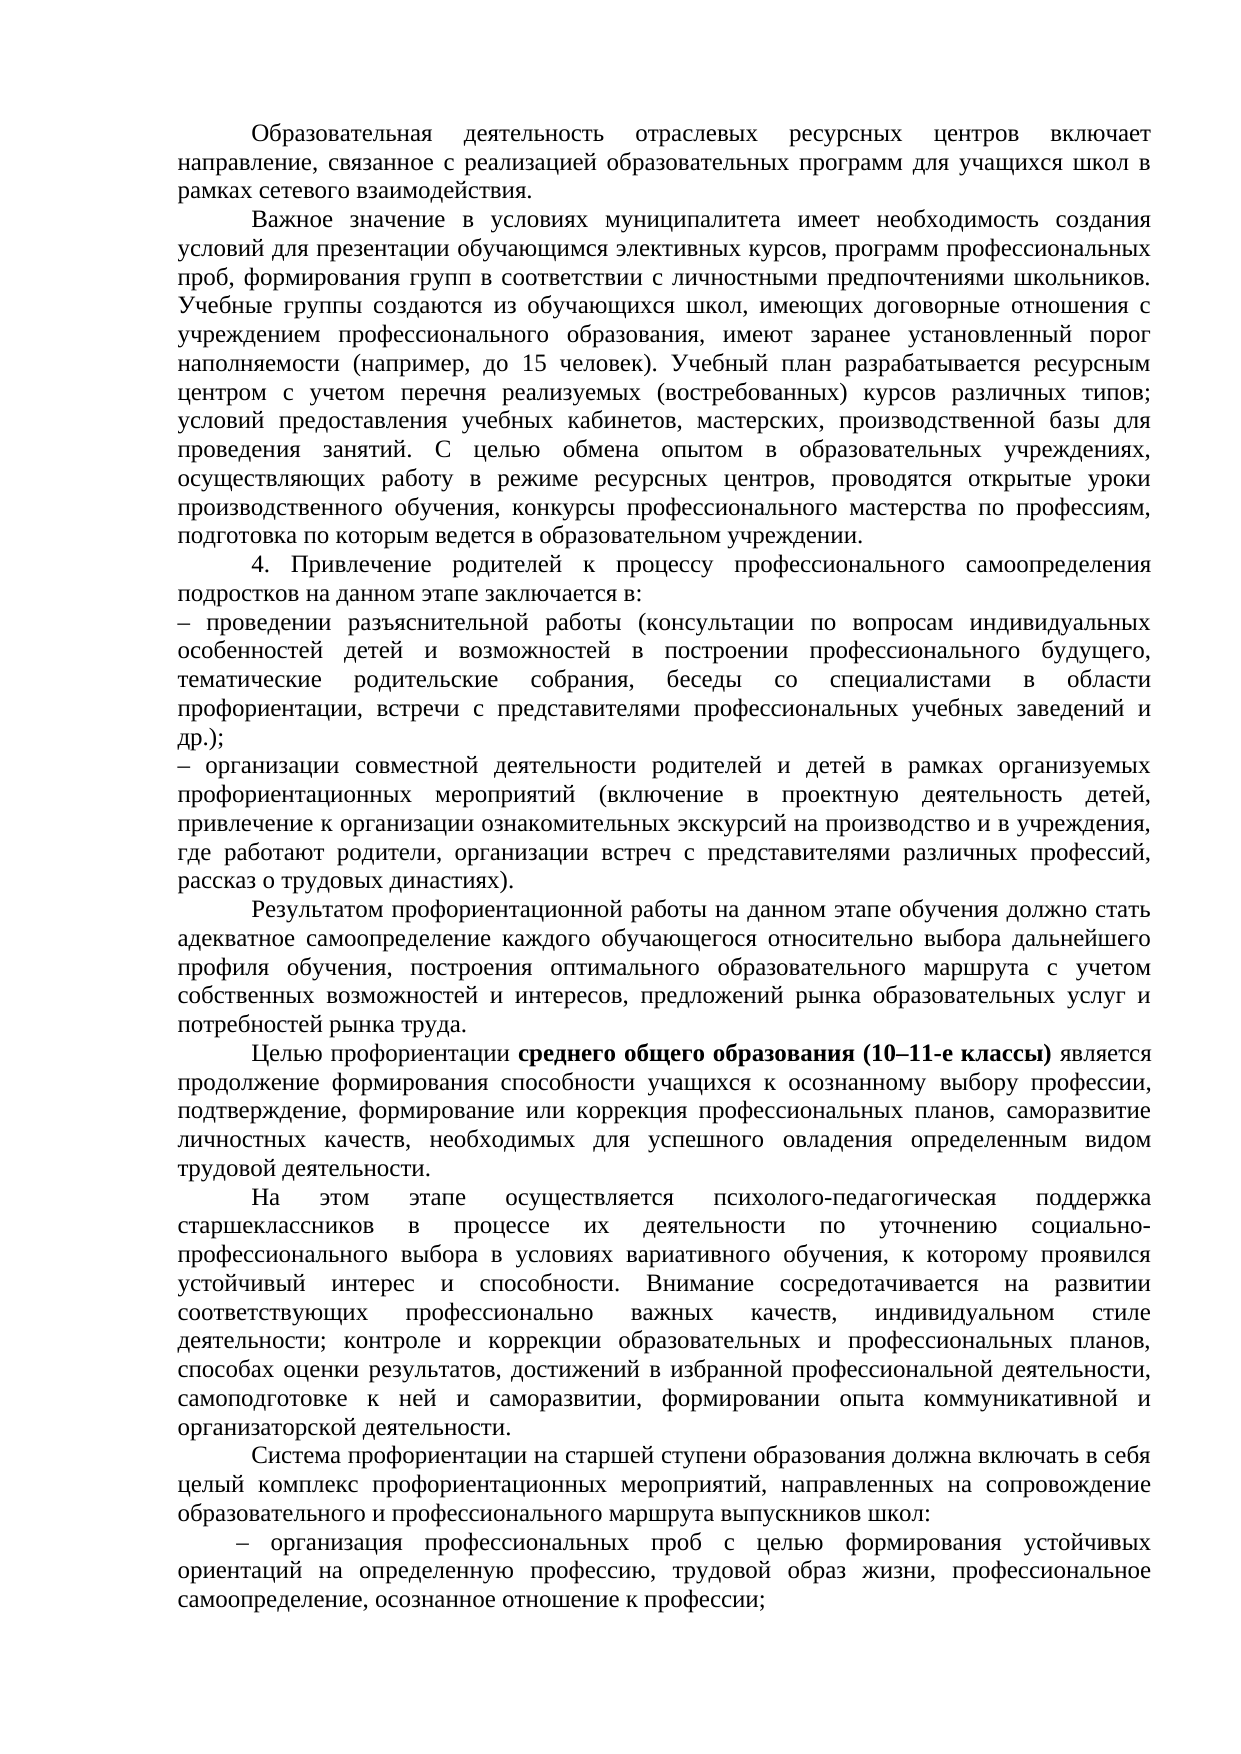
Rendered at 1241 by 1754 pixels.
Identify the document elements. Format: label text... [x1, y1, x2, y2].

text – организация профессиональных проб с целью формирования устойчивых ориентаций на определенную профессию, трудовой образ жизни, профессиональное самоопределение, осознанное отношение к профессии; [177, 1527, 1152, 1613]
text Важное значение в условиях муниципалитета имеет необходимость создания условий для презентации обучающимся элективных курсов, программ профессиональных проб, формирования групп в соответствии с личностными предпочтениями школьников. Учебные группы создаются из обучающихся школ, имеющих договорные отношения с учреждением профессионального образования, имеют заранее установленный порог наполняемости (например, до 15 человек). Учебный план разрабатывается ресурсным центром с учетом перечня реализуемых (востребованных) курсов различных типов; условий предоставления учебных кабинетов, мастерских, производственной базы для проведения занятий. С целью обмена опытом в образовательных учреждениях, осуществляющих работу в режиме ресурсных центров, проводятся открытые уроки производственного обучения, конкурсы профессионального мастерства по профессиям, подготовка по которым ведется в образовательном учреждении. [177, 204, 1152, 549]
text Система профориентации на старшей ступени образования должна включать в себя целый комплекс профориентационных мероприятий, направленных на сопровождение образовательного и профессионального маршрута выпускников школ: [177, 1441, 1152, 1527]
text – проведении разъяснительной работы (консультации по вопросам индивидуальных особенностей детей и возможностей в построении профессионального будущего, тематические родительские собрания, беседы со специалистами в области профориентации, встречи с представителями профессиональных учебных заведений и др.); [177, 607, 1152, 751]
text – организации совместной деятельности родителей и детей в рамках организуемых профориентационных мероприятий (включение в проектную деятельность детей, привлечение к организации ознакомительных экскурсий на производство и в учреждения, где работают родители, организации встреч с представителями различных профессий, рассказ о трудовых династиях). [177, 751, 1152, 894]
text Целью профориентации среднего общего образования (10–11-е классы) является продолжение формирования способности учащихся к осознанному выбору профессии, подтверждение, формирование или коррекция профессиональных планов, саморазвитие личностных качеств, необходимых для успешного овладения определенным видом трудовой деятельности. [177, 1038, 1152, 1182]
text Образовательная деятельность отраслевых ресурсных центров включает направление, связанное с реализацией образовательных программ для учащихся школ в рамках сетевого взаимодействия. [177, 118, 1152, 204]
text На этом этапе осуществляется психолого-педагогическая поддержка старшеклассников в процессе их деятельности по уточнению социально-профессионального выбора в условиях вариативного обучения, к которому проявился устойчивый интерес и способности. Внимание сосредотачивается на развитии соответствующих профессионально важных качеств, индивидуальном стиле деятельности; контроле и коррекции образовательных и профессиональных планов, способах оценки результатов, достижений в избранной профессиональной деятельности, самоподготовке к ней и саморазвитии, формировании опыта коммуникативной и организаторской деятельности. [177, 1182, 1152, 1441]
text Результатом профориентационной работы на данном этапе обучения должно стать адекватное самоопределение каждого обучающегося относительно выбора дальнейшего профиля обучения, построения оптимального образовательного маршрута с учетом собственных возможностей и интересов, предложений рынка образовательных услуг и потребностей рынка труда. [177, 894, 1152, 1038]
text 4. Привлечение родителей к процессу профессионального самоопределения подростков на данном этапе заключается в: [177, 549, 1152, 607]
